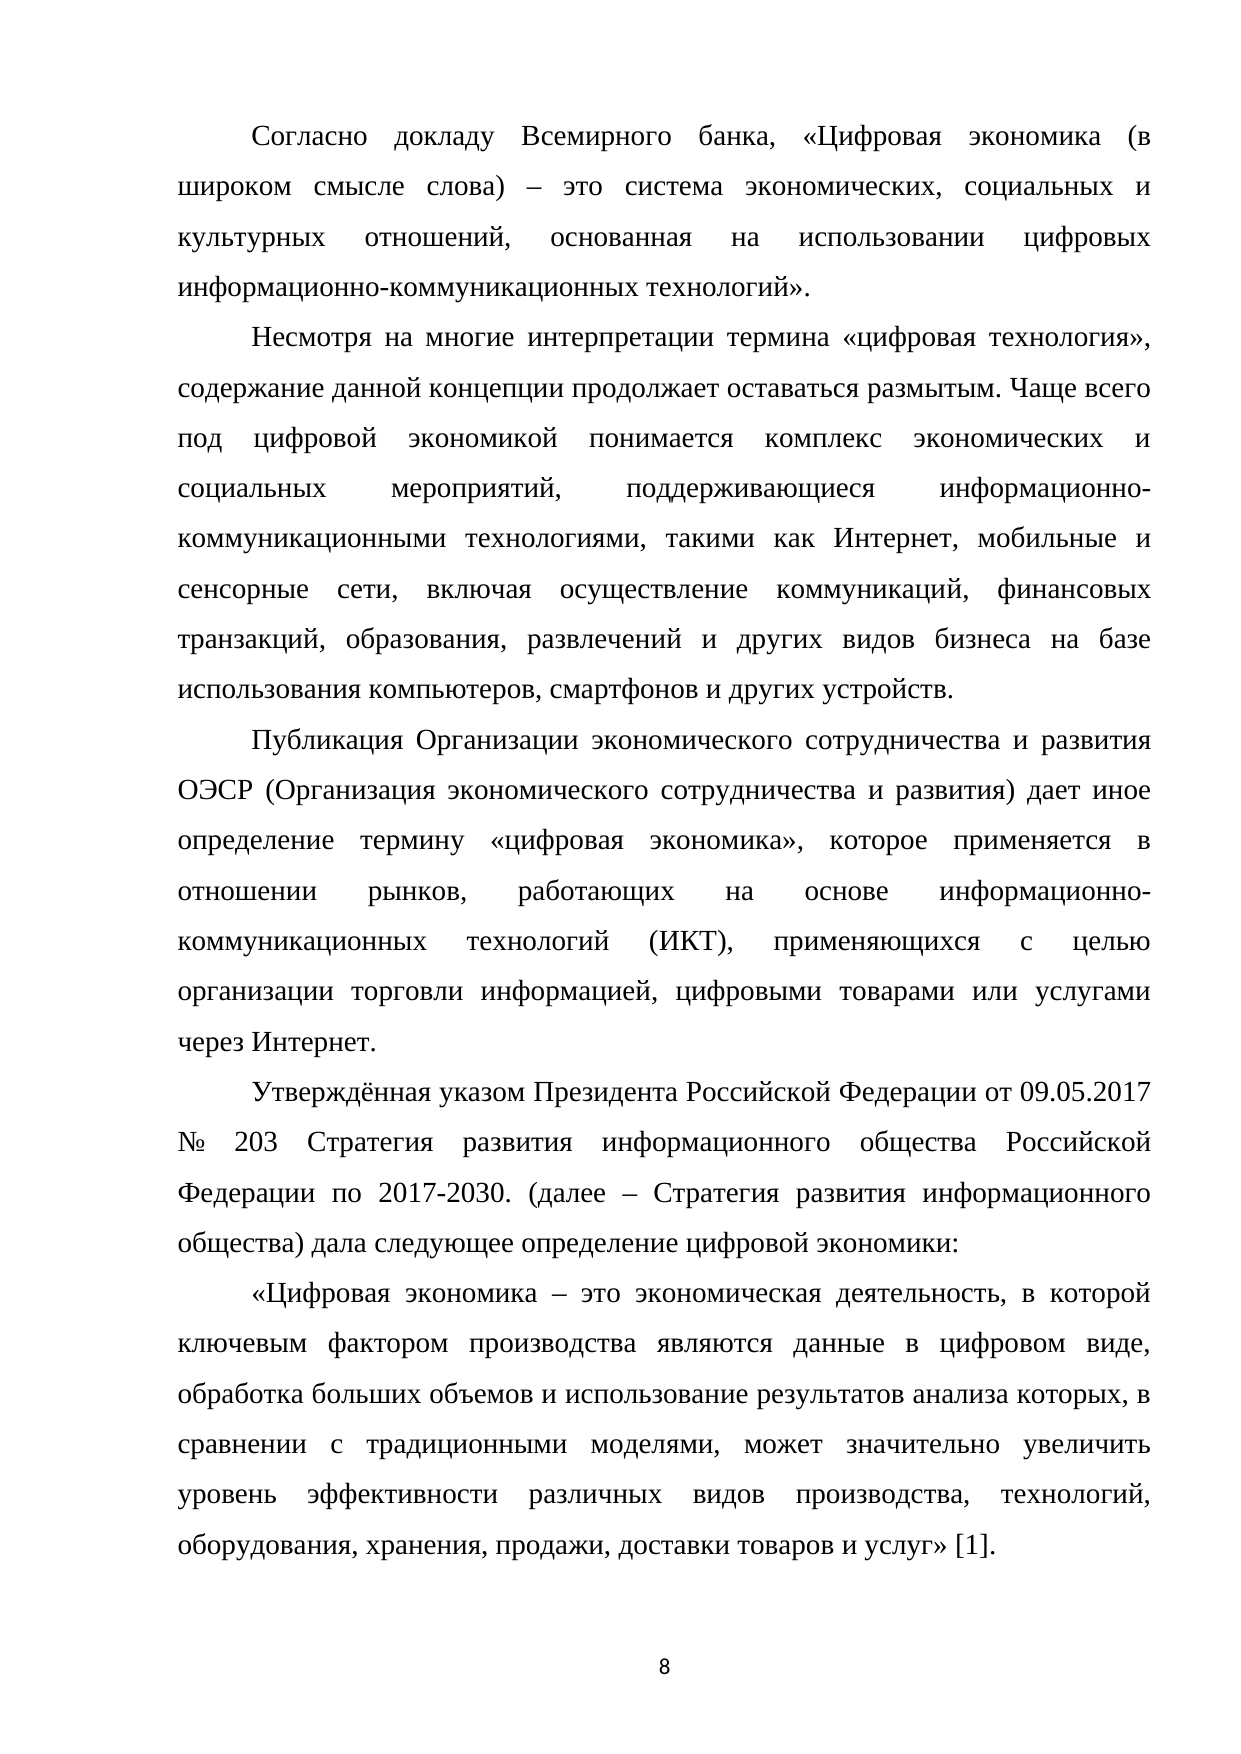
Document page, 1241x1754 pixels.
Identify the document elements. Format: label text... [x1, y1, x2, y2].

text «Цифровая экономика – это экономическая деятельность, в которой ключевым фактором производства являются данные в цифровом виде, обработка больших объемов и использование результатов анализа которых, в сравнении с традиционными моделями, может значительно увеличить уровень эффективности различных видов производства, технологий, оборудования, хранения, продажи, доставки товаров и услуг» [1]. [177, 1275, 1152, 1560]
text Несмотря на многие интерпретации термина «цифровая технология», содержание данной концепции продолжает оставаться размытым. Чаще всего под цифровой экономикой понимается комплекс экономических и социальных мероприятий, поддерживающиеся информационно-коммуникационными технологиями, такими как Интернет, мобильные и сенсорные сети, включая осуществление коммуникаций, финансовых транзакций, образования, развлечений и других видов бизнеса на базе использования компьютеров, смартфонов и других устройств. [177, 319, 1152, 705]
text Публикация Организации экономического сотрудничества и развития ОЭСР (Организация экономического сотрудничества и развития) дает иное определение термину «цифровая экономика», которое применяется в отношении рынков, работающих на основе информационно-коммуникационных технологий (ИКТ), применяющихся с целью организации торговли информацией, цифровыми товарами или услугами через Интернет. [177, 722, 1152, 1057]
text Согласно докладу Всемирного банка, «Цифровая экономика (в широком смысле слова) – это система экономических, социальных и культурных отношений, основанная на использовании цифровых информационно-коммуникационных технологий». [177, 118, 1152, 303]
text Утверждённая указом Президента Российской Федерации от 09.05.2017 № 203 Стратегия развития информационного общества Российской Федерации по 2017-2030. (далее – Стратегия развития информационного общества) дала следующее определение цифровой экономики: [177, 1074, 1152, 1258]
